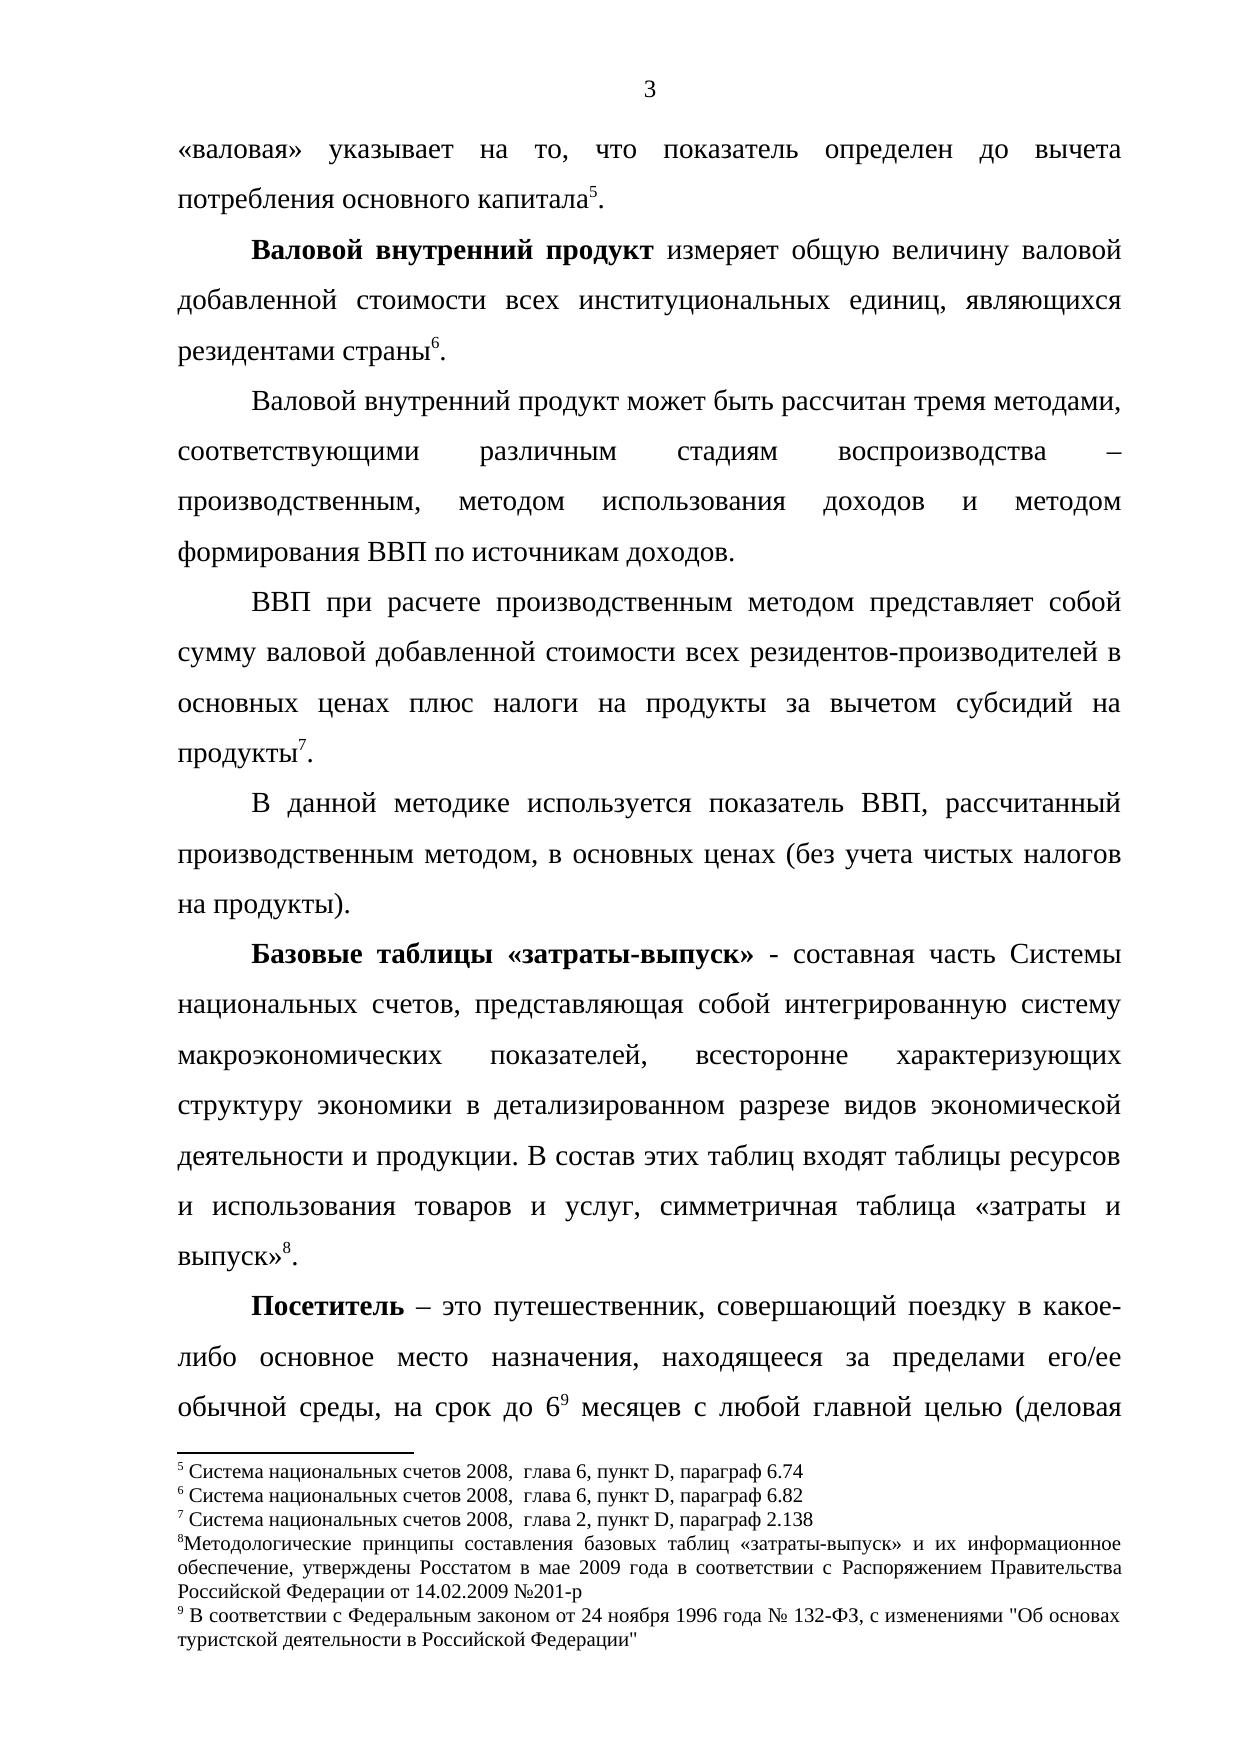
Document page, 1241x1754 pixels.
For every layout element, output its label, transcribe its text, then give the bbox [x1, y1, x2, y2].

text Базовые таблицы «затраты-выпуск» - составная часть Системы национальных счетов, представляющая собой интегрированную систему макроэкономических показателей, всесторонне характеризующих структуру экономики в детализированном разрезе видов экономической деятельности и продукции. В состав этих таблиц входят таблицы ресурсов и использования товаров и услуг, симметричная таблица «затраты и выпуск». [177, 936, 1122, 1272]
text Валовой внутренний продукт может быть рассчитан тремя методами, соответствующими различным стадиям воспроизводства – производственным, методом использования доходов и методом формирования ВВП по источникам доходов. [177, 383, 1122, 567]
text В данной методике используется показатель ВВП, рассчитанный производственным методом, в основных ценах (без учета чистых налогов на продукты). [177, 785, 1122, 919]
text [177, 1288, 1122, 1423]
text ВВП при расчете производственным методом представляет собой сумму валовой добавленной стоимости всех резидентов-производителей в основных ценах плюс налоги на продукты за вычетом субсидий на продукты. [177, 584, 1122, 769]
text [177, 131, 1122, 215]
text Валовой внутренний продукт измеряет общую величину валовой добавленной стоимости всех институциональных единиц, являющихся резидентами страны. [177, 232, 1122, 366]
